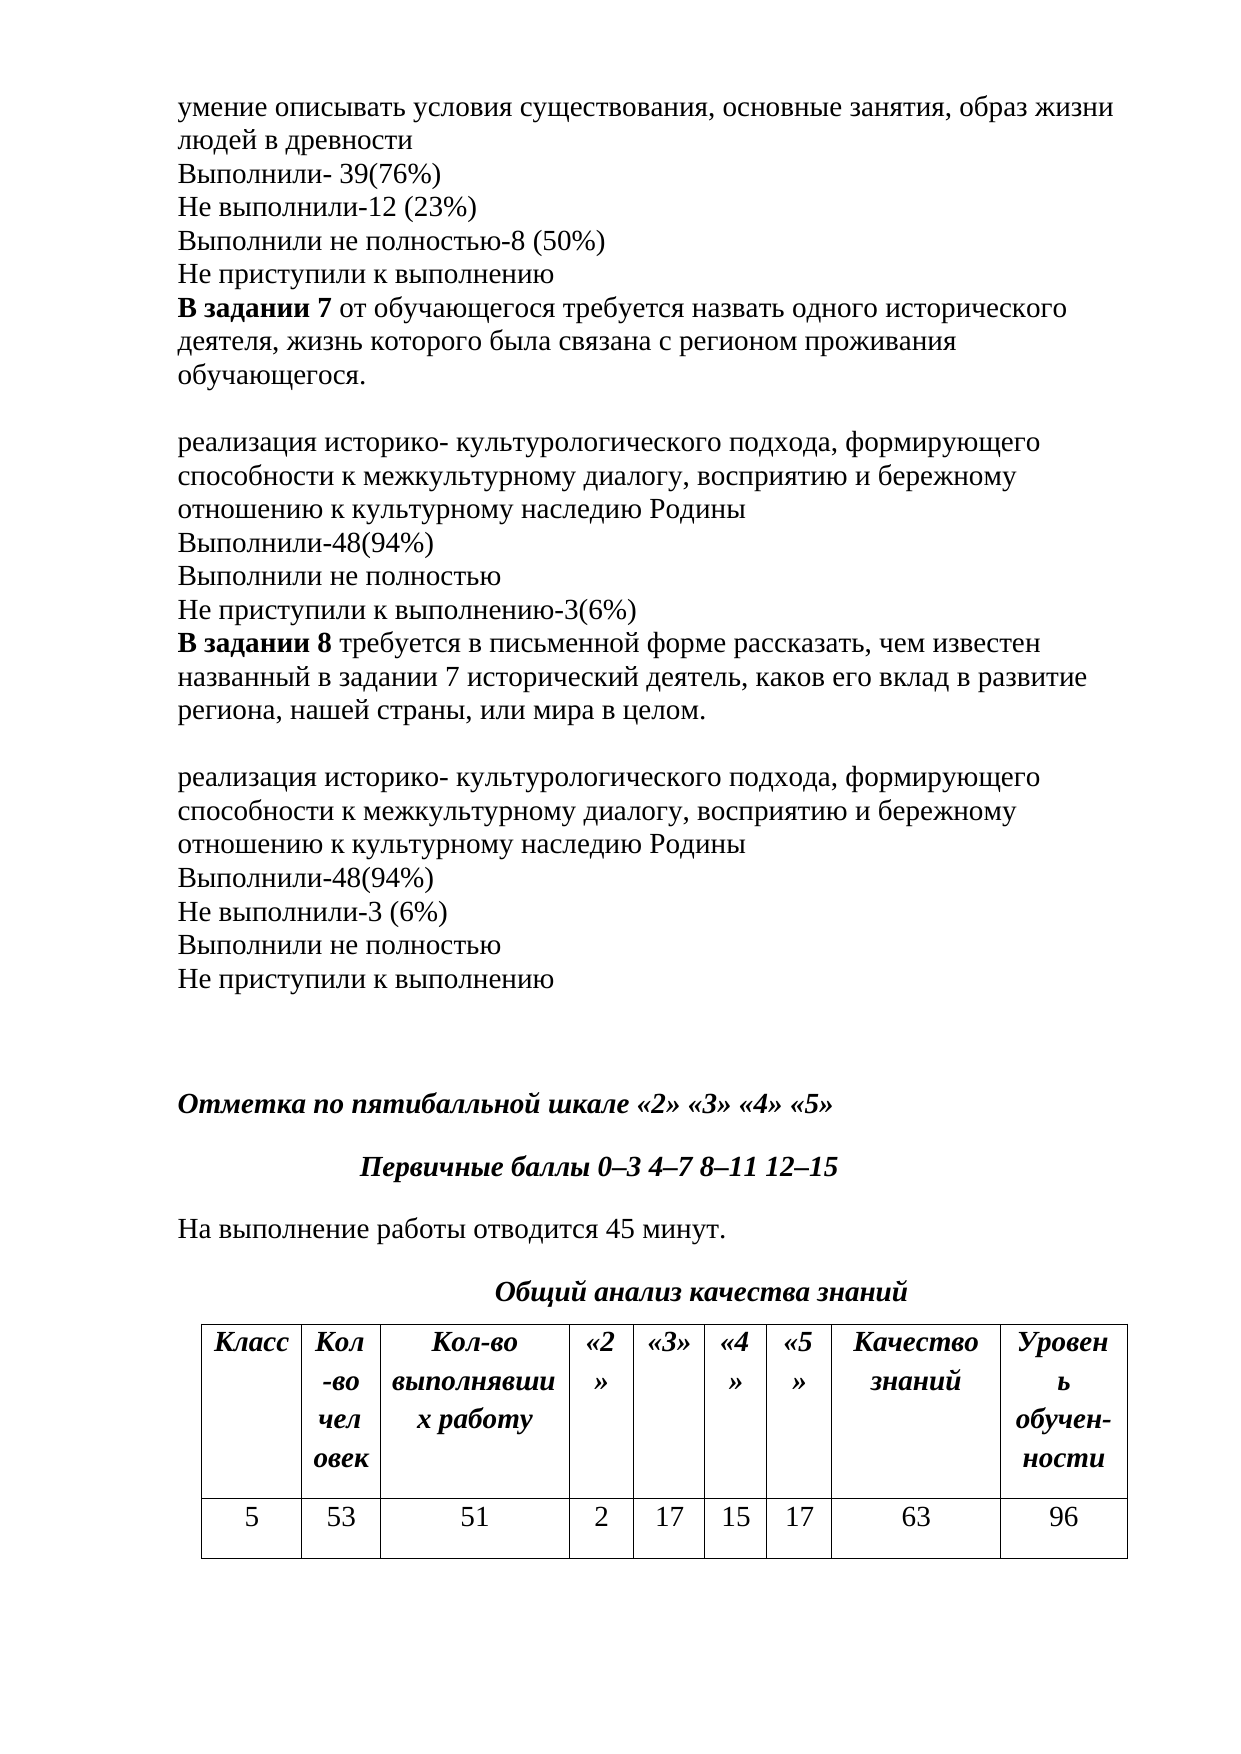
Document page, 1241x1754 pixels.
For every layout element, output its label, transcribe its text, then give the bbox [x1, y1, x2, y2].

text Выполнили не полностью-8 (50%) [177, 223, 1152, 256]
text умение описывать условия существования, основные занятия, образ жизни людей в древности [177, 89, 1152, 156]
text Общий анализ качества знаний [177, 1274, 1152, 1308]
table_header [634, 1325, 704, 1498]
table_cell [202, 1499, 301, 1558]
text Не приступили к выполнению-3(6%) [177, 592, 1152, 625]
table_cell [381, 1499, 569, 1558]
text Не выполнили-12 (23%) [177, 189, 1152, 223]
text В задании 7 от обучающегося требуется назвать одного исторического деятеля, жизнь которого была связана с регионом проживания обучающегося. [177, 290, 1152, 391]
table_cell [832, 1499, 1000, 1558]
text Не выполнили-3 (6%) [177, 894, 1152, 927]
text реализация историко- культурологического подхода, формирующего способности к межкультурному диалогу, восприятию и бережному отношению к культурному наследию Родины [177, 424, 1152, 525]
text Выполнили-48(94%) [177, 525, 1152, 558]
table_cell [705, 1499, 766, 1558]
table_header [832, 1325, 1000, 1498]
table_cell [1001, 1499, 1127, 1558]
text В задании 8 требуется в письменной форме рассказать, чем известен названный в задании 7 исторический деятель, каков его вклад в развитие региона, нашей страны, или мира в целом. [177, 625, 1152, 726]
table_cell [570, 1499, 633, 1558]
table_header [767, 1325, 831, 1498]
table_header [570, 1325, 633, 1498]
text На выполнение работы отводится 45 минут. [177, 1212, 1152, 1245]
text Выполнили- 39(76%) [177, 156, 1152, 189]
text Первичные баллы 0–3 4–7 8–11 12–15 [177, 1149, 1152, 1182]
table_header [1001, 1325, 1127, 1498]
text Выполнили не полностью [177, 558, 1152, 592]
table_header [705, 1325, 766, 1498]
text Не приступили к выполнению [177, 961, 1152, 994]
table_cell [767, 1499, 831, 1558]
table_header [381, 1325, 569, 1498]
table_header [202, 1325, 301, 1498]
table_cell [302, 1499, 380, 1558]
text Не приступили к выполнению [177, 256, 1152, 290]
text Выполнили-48(94%) [177, 860, 1152, 894]
text реализация историко- культурологического подхода, формирующего способности к межкультурному диалогу, восприятию и бережному отношению к культурному наследию Родины [177, 759, 1152, 860]
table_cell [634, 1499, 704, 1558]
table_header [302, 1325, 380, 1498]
text Выполнили не полностью [177, 927, 1152, 961]
text Отметка по пятибалльной шкале «2» «3» «4» «5» [177, 1086, 1152, 1120]
